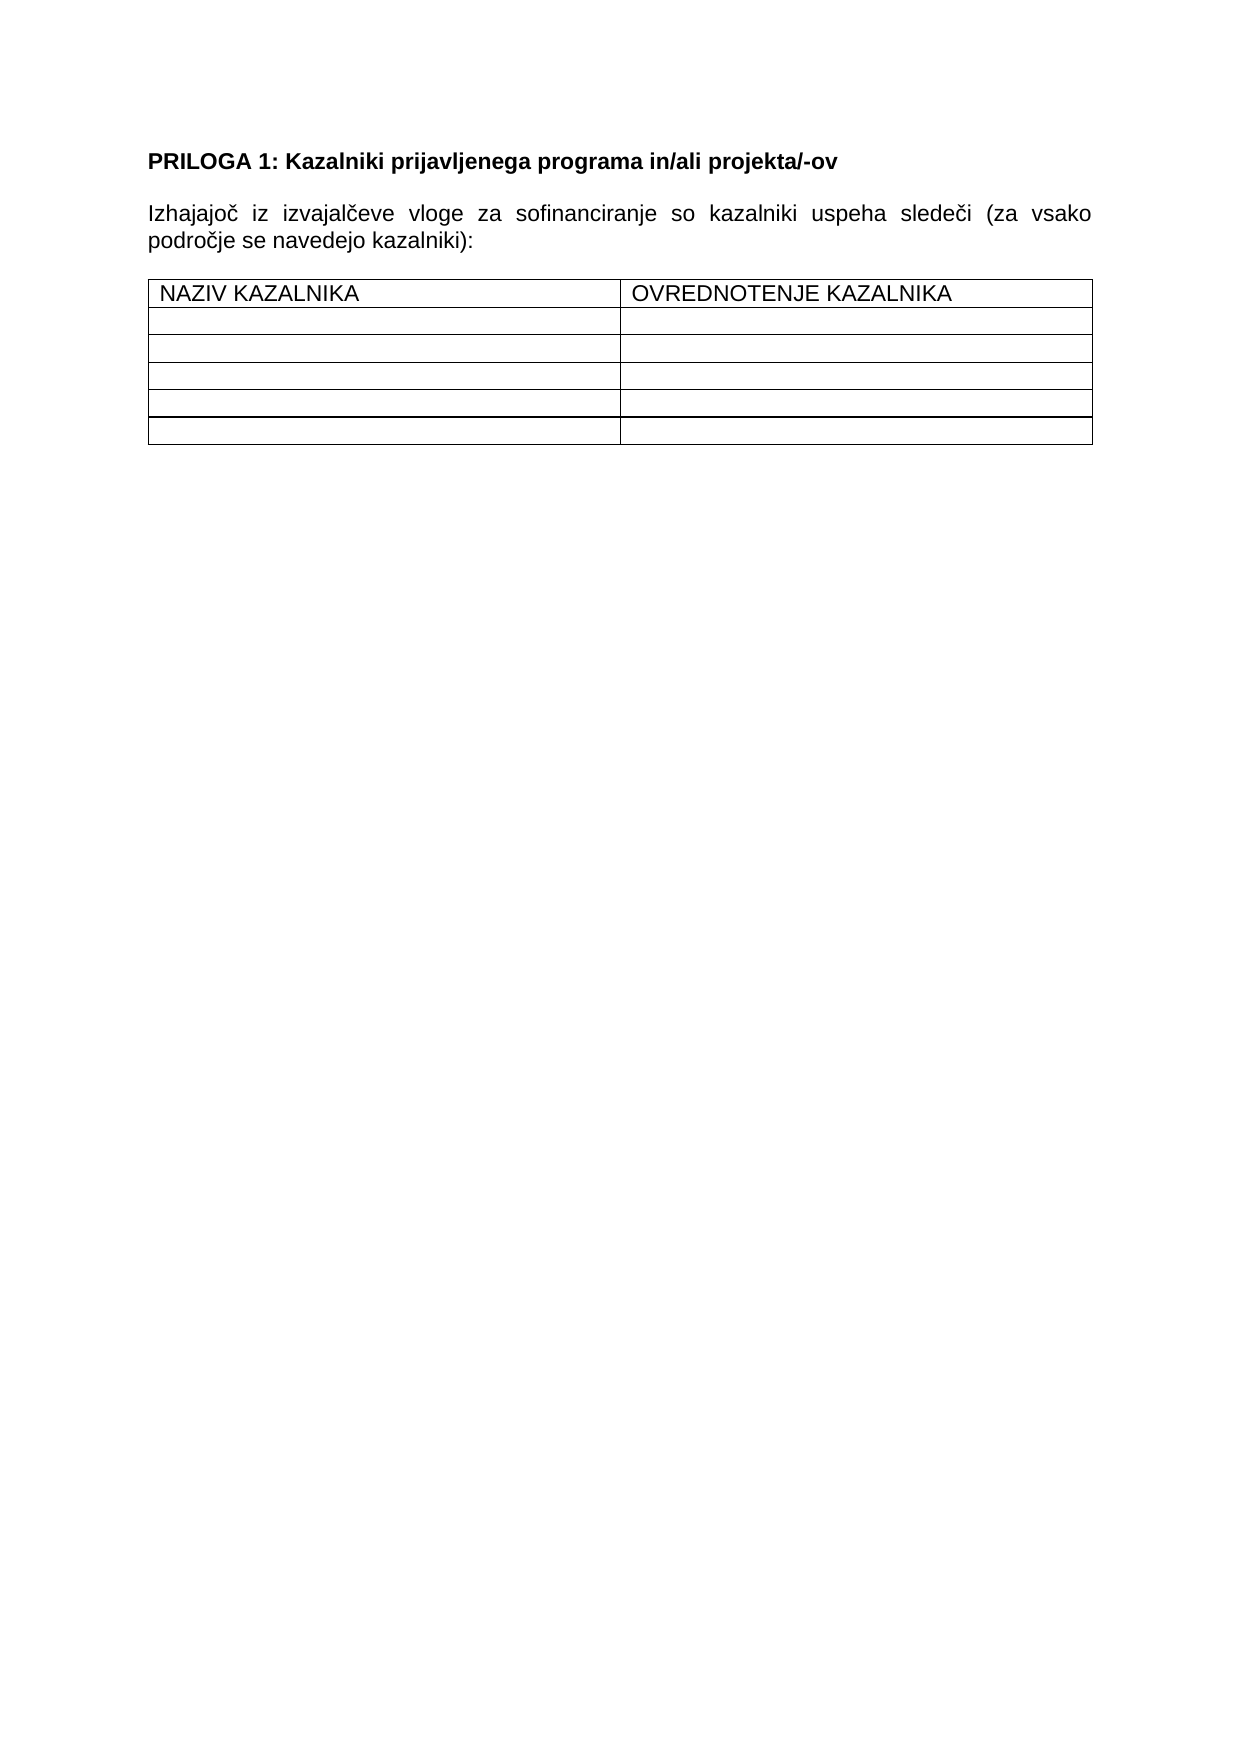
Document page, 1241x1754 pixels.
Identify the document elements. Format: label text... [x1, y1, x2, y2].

table_cell [149, 418, 620, 444]
table_cell [149, 363, 620, 389]
table_cell [149, 308, 620, 334]
table_cell [621, 363, 1092, 389]
table_header OVREDNOTENJE KAZALNIKA [621, 280, 1092, 307]
table_header NAZIV KAZALNIKA [149, 280, 620, 307]
text Izhajajoč iz izvajalčeve vloge za sofinanciranje so kazalniki uspeha sledeči (za vsako področje se navedejo kazalniki): [148, 200, 1093, 253]
table_cell [621, 308, 1092, 334]
table_cell [149, 390, 620, 416]
table_cell [621, 390, 1092, 416]
table_cell [149, 335, 620, 362]
table_cell [621, 418, 1092, 444]
table_cell [621, 335, 1092, 362]
text PRILOGA 1: Kazalniki prijavljenega programa in/ali projekta/-ov [148, 148, 1093, 174]
